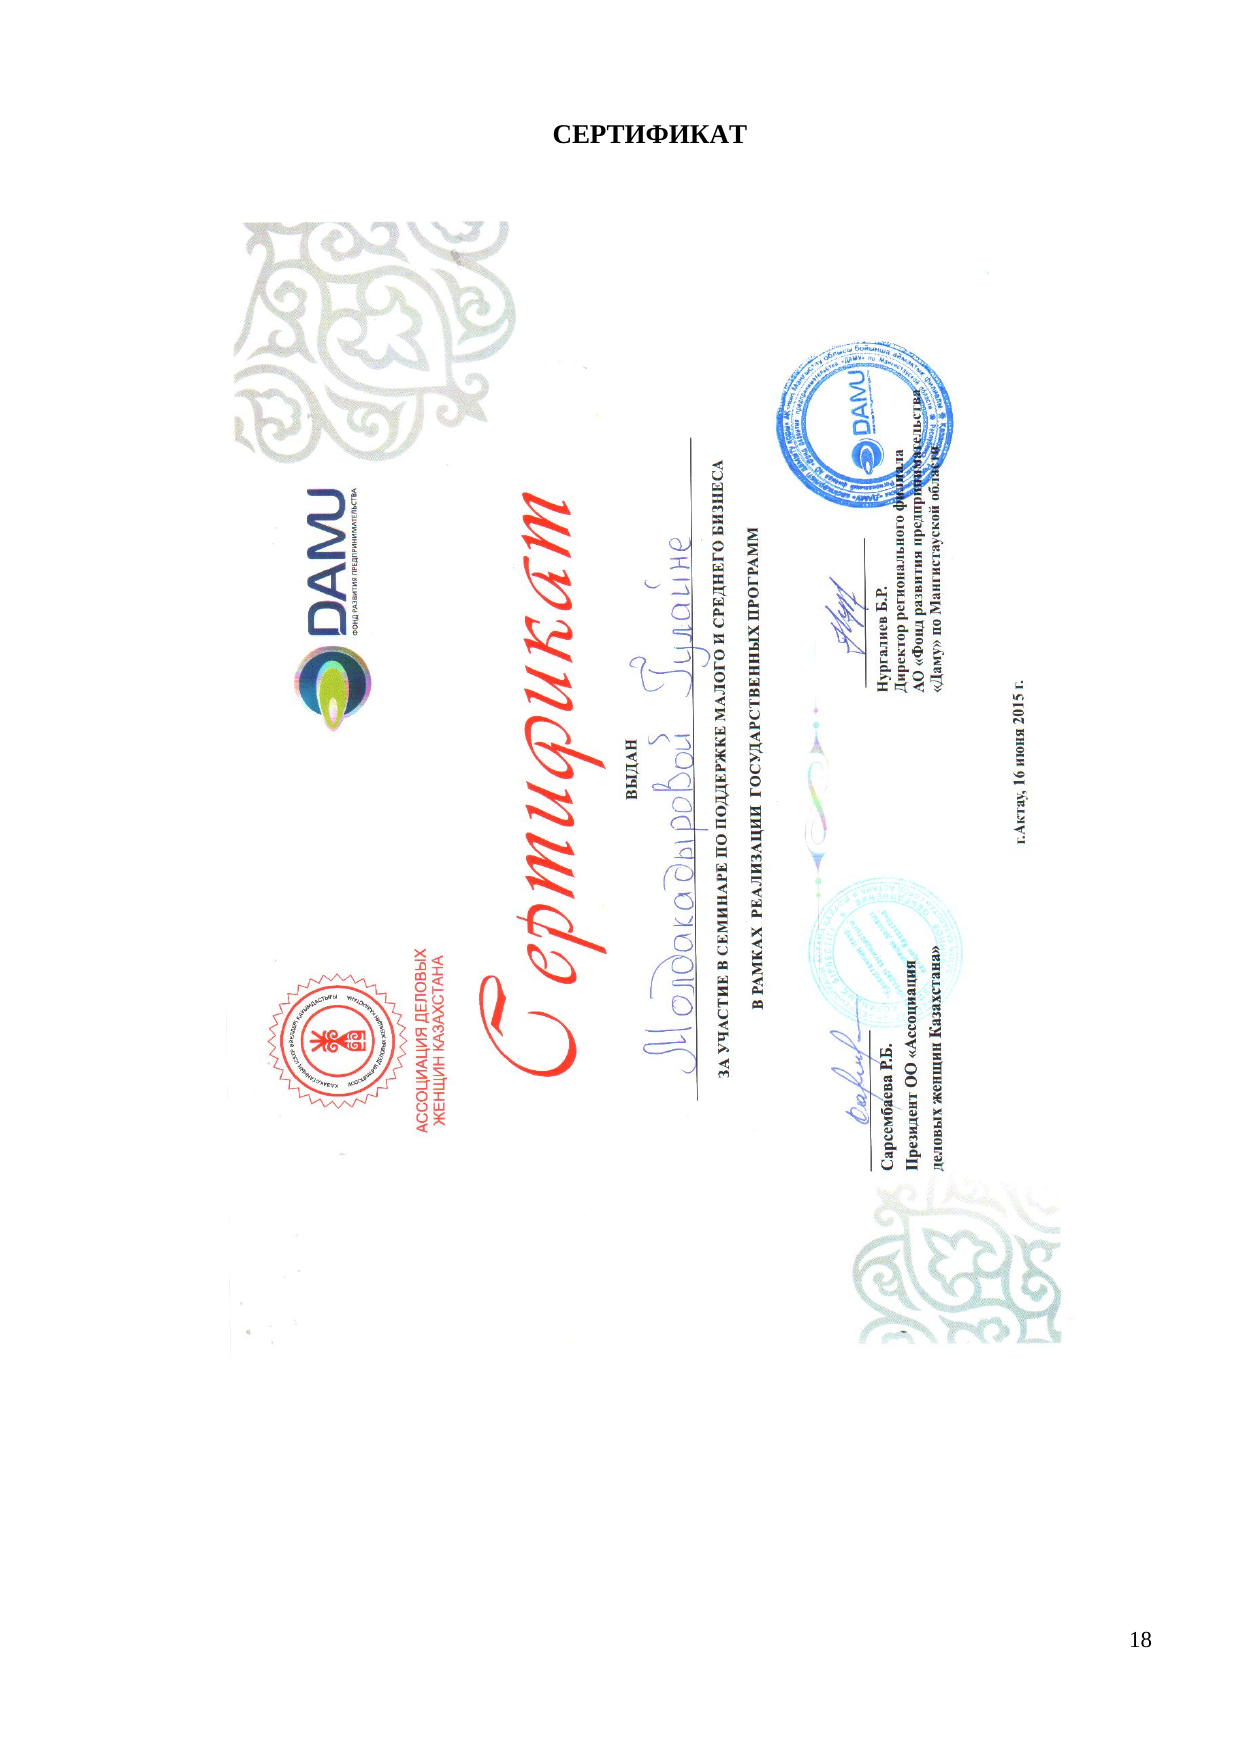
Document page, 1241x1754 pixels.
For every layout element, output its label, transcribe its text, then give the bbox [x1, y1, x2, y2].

picture [216, 211, 1083, 1593]
text СЕРТИФИКАТ [148, 118, 1152, 149]
